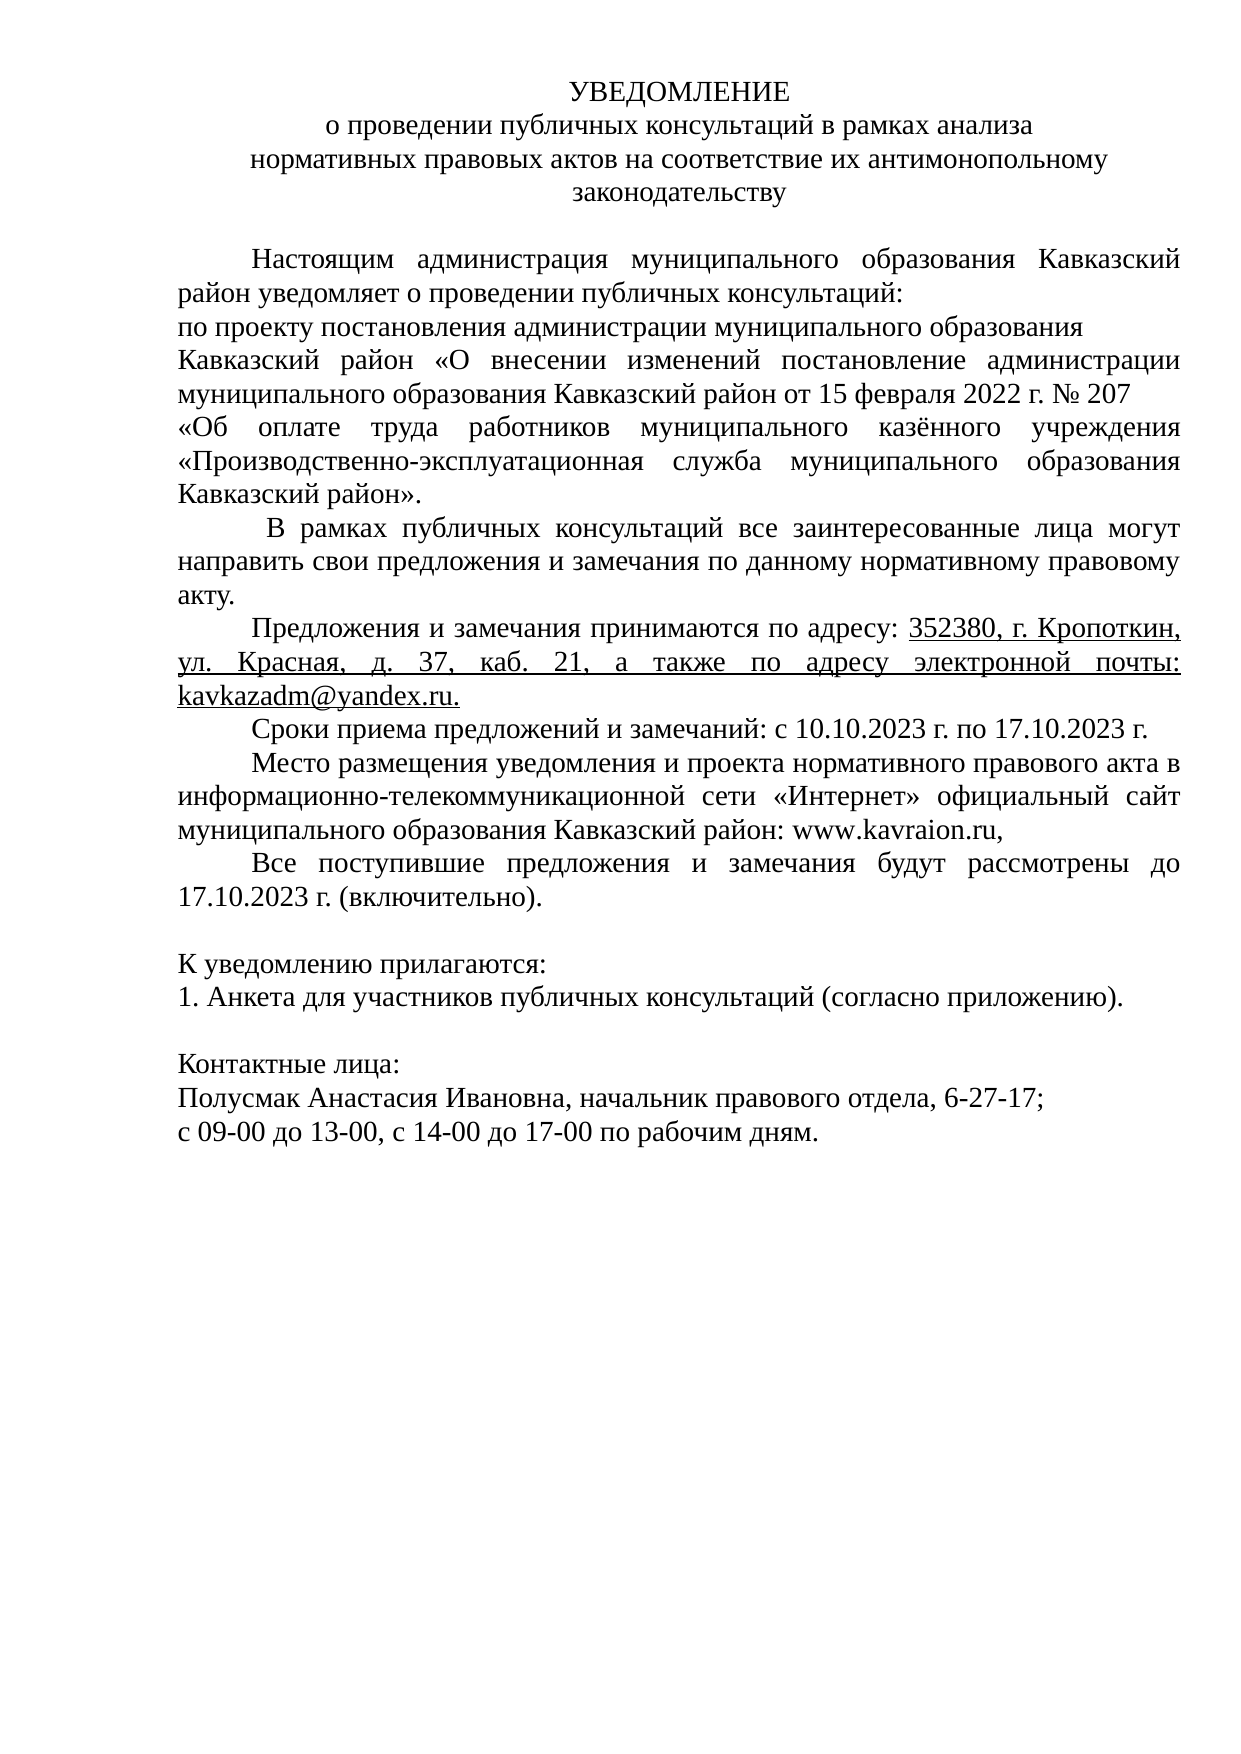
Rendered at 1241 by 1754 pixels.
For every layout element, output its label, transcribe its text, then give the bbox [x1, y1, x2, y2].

text с 09-00 до 13-00, с 14-00 до 17-00 по рабочим дням. [177, 1114, 1181, 1147]
text 1. Анкета для участников публичных консультаций (согласно приложению). [177, 979, 1181, 1013]
text Настоящим администрация муниципального образования Кавказский район уведомляет о проведении публичных консультаций: [177, 242, 1181, 309]
text о проведении публичных консультаций в рамках анализа [177, 107, 1181, 141]
text В рамках публичных консультаций все заинтересованные лица могут направить свои предложения и замечания по данному нормативному правовому акту. [177, 510, 1181, 611]
text Полусмак Анастасия Ивановна, начальник правового отдела, 6-27-17; [177, 1080, 1181, 1114]
text Контактные лица: [177, 1047, 1181, 1080]
text по проекту постановления администрации муниципального образования [177, 309, 1181, 342]
text УВЕДОМЛЕНИЕ [177, 74, 1181, 107]
text Все поступившие предложения и замечания будут рассмотрены до 17.10.2023 г. (включительно). [177, 845, 1181, 912]
text Место размещения уведомления и проекта нормативного правового акта в информационно-телекоммуникационной сети «Интернет» официальный сайт муниципального образования Кавказский район: www.kavraion.ru, [177, 745, 1181, 845]
text нормативных правовых актов на соответствие их антимонопольному законодательству [177, 141, 1181, 208]
text Кавказский район «О внесении изменений постановление администрации муниципального образования Кавказский район от 15 февраля 2022 г. № 207 [177, 342, 1181, 409]
text «Об оплате труда работников муниципального казённого учреждения «Производственно-эксплуатационная служба муниципального образования Кавказский район». [177, 409, 1181, 510]
text Сроки приема предложений и замечаний: с 10.10.2023 г. по 17.10.2023 г. [177, 711, 1181, 745]
text Предложения и замечания принимаются по адресу: 352380, г. Кропоткин, ул. Красная, д. 37, каб. 21, а также по адресу электронной почты: kavkazadm@yandex.ru. [177, 611, 1181, 673]
text Предложения и замечания принимаются по адресу: 352380, г. Кропоткин, ул. Красная, д. 37, каб. 21, а также по адресу электронной почты: kavkazadm@yandex.ru. [177, 674, 1181, 711]
text К уведомлению прилагаются: [177, 946, 1181, 979]
